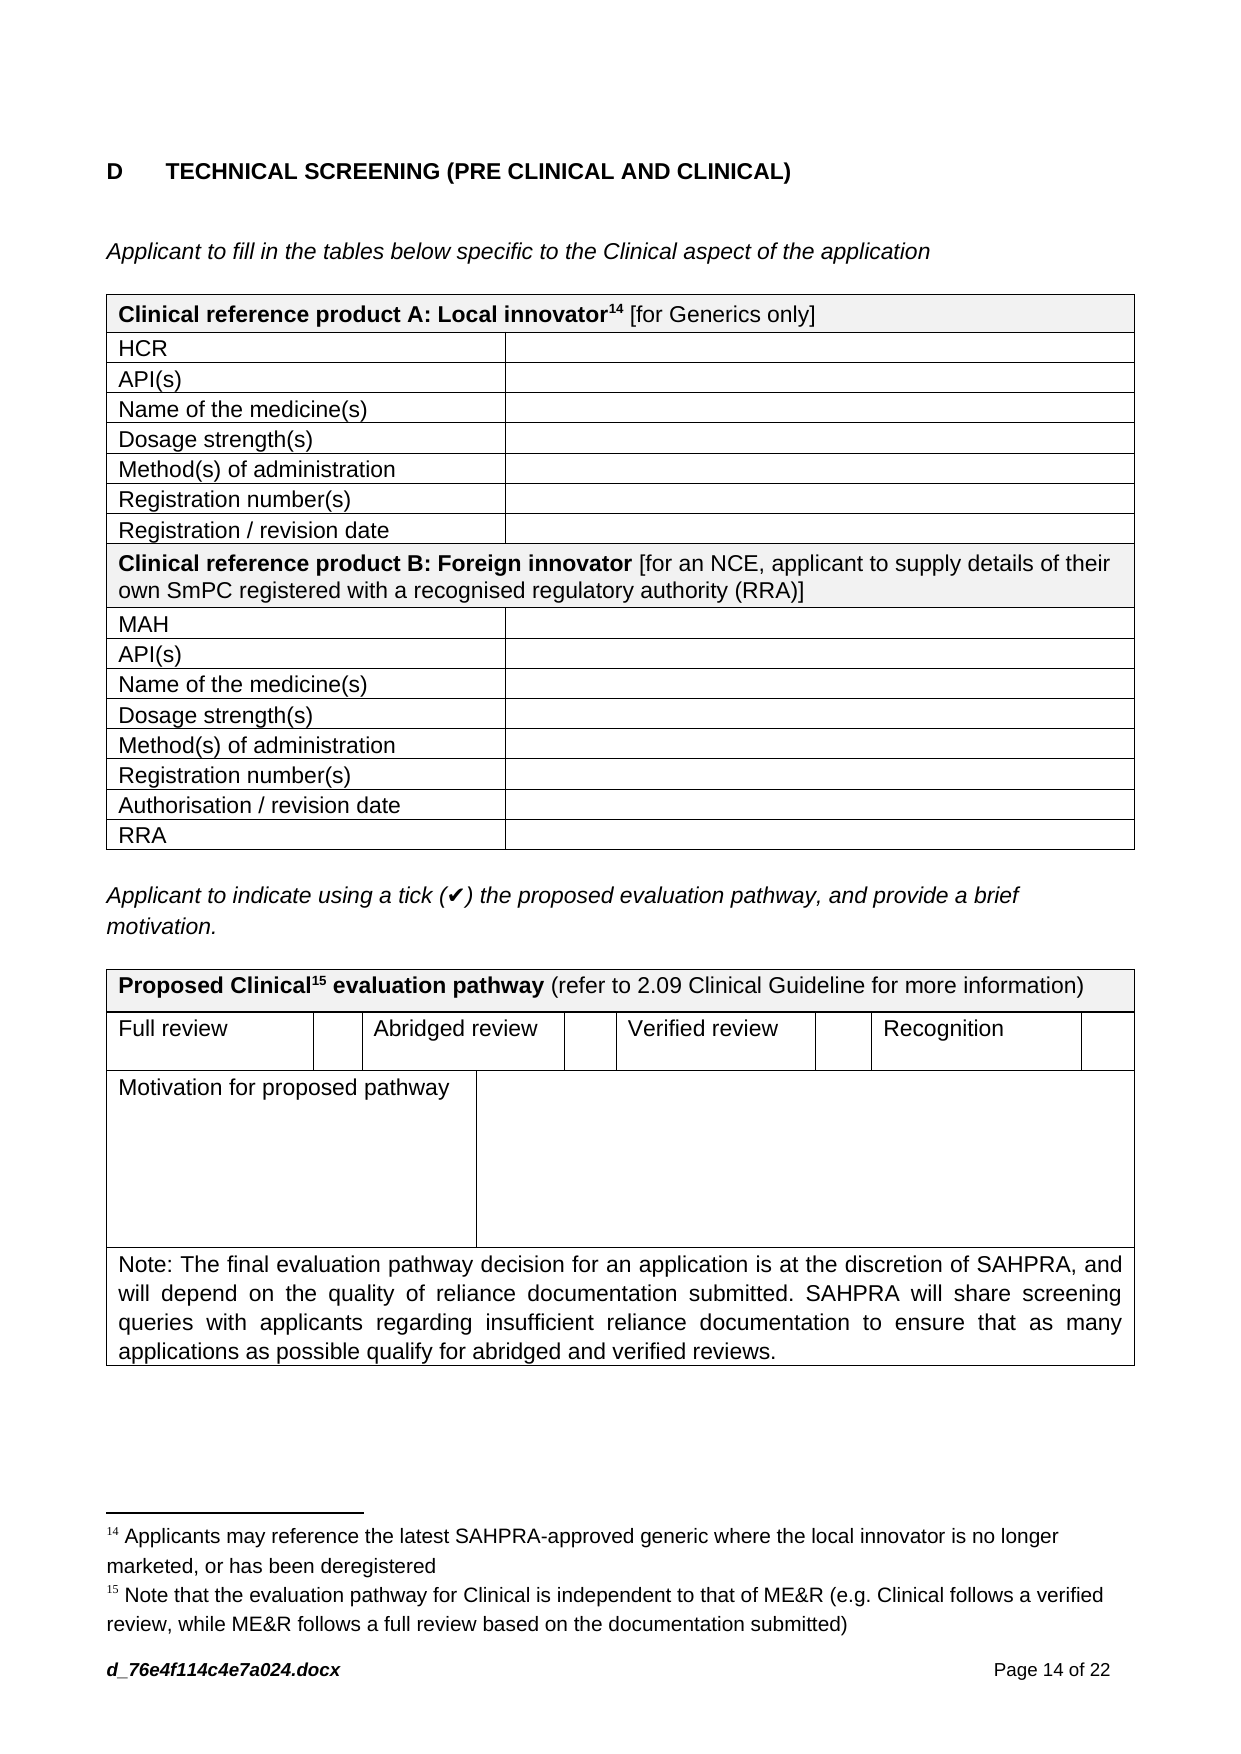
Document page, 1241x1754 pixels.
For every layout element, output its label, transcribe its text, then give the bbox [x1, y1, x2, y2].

table_cell RRA [107, 820, 505, 849]
table_cell [314, 1013, 362, 1070]
table_cell Method(s) of administration [107, 729, 505, 758]
subtitle D TECHNICAL SCREENING (PRE CLINICAL AND CLINICAL) [106, 155, 1134, 184]
text Applicant to fill in the tables below specific to the Clinical aspect of the application [106, 235, 1134, 264]
table_cell [506, 608, 1134, 637]
table_cell API(s) [107, 639, 505, 668]
table_cell Note: The final evaluation pathway decision for an application is at the discretion of SAHPRA, and will depend on the quality of reliance documentation submitted. SAHPRA will share screening queries with applicants regarding insufficient reliance documentation to ensure that as many applications as possible qualify for abridged and verified reviews. [107, 1248, 1134, 1364]
table_cell Dosage strength(s) [107, 423, 505, 452]
table_cell Recognition [872, 1013, 1081, 1070]
table_cell Registration number(s) [107, 759, 505, 788]
table_cell Full review [107, 1013, 313, 1070]
table_cell Registration / revision date [107, 514, 505, 543]
text Applicant to indicate using a tick (✔) the proposed evaluation pathway, and provide a brief motivation. [106, 879, 1134, 939]
table_cell [506, 423, 1134, 452]
table_cell [477, 1071, 1134, 1247]
table_cell Method(s) of administration [107, 454, 505, 483]
table_cell Registration number(s) [107, 484, 505, 513]
table_cell Name of the medicine(s) [107, 393, 505, 422]
table_cell [506, 639, 1134, 668]
table_cell [506, 514, 1134, 543]
table_cell Dosage strength(s) [107, 699, 505, 728]
table_cell Clinical reference product B: Foreign innovator [for an NCE, applicant to supply details of their own SmPC registered with a recognised regulatory authority (RRA)] [107, 544, 1134, 607]
table_cell Authorisation / revision date [107, 790, 505, 819]
table_cell [506, 484, 1134, 513]
table_cell Name of the medicine(s) [107, 669, 505, 698]
table_cell Verified review [617, 1013, 815, 1070]
table_cell [506, 699, 1134, 728]
table_cell [565, 1013, 616, 1070]
table_header Proposed Clinical evaluation pathway (refer to 2.09 Clinical Guideline for more information) [107, 970, 1134, 1011]
table_cell [816, 1013, 871, 1070]
table_cell Motivation for proposed pathway [107, 1071, 476, 1247]
table_cell [506, 669, 1134, 698]
table_cell Abridged review [363, 1013, 564, 1070]
table_cell [506, 454, 1134, 483]
table_cell [506, 393, 1134, 422]
table_cell [506, 729, 1134, 758]
table_cell [506, 759, 1134, 788]
table_cell [506, 333, 1134, 362]
table_header Clinical reference product A: Local innovator [for Generics only] [107, 295, 1134, 332]
table_cell MAH [107, 608, 505, 637]
table_cell [506, 820, 1134, 849]
table_cell [506, 363, 1134, 392]
table_cell API(s) [107, 363, 505, 392]
table_cell HCR [107, 333, 505, 362]
table_cell [1082, 1013, 1134, 1070]
table_cell [506, 790, 1134, 819]
